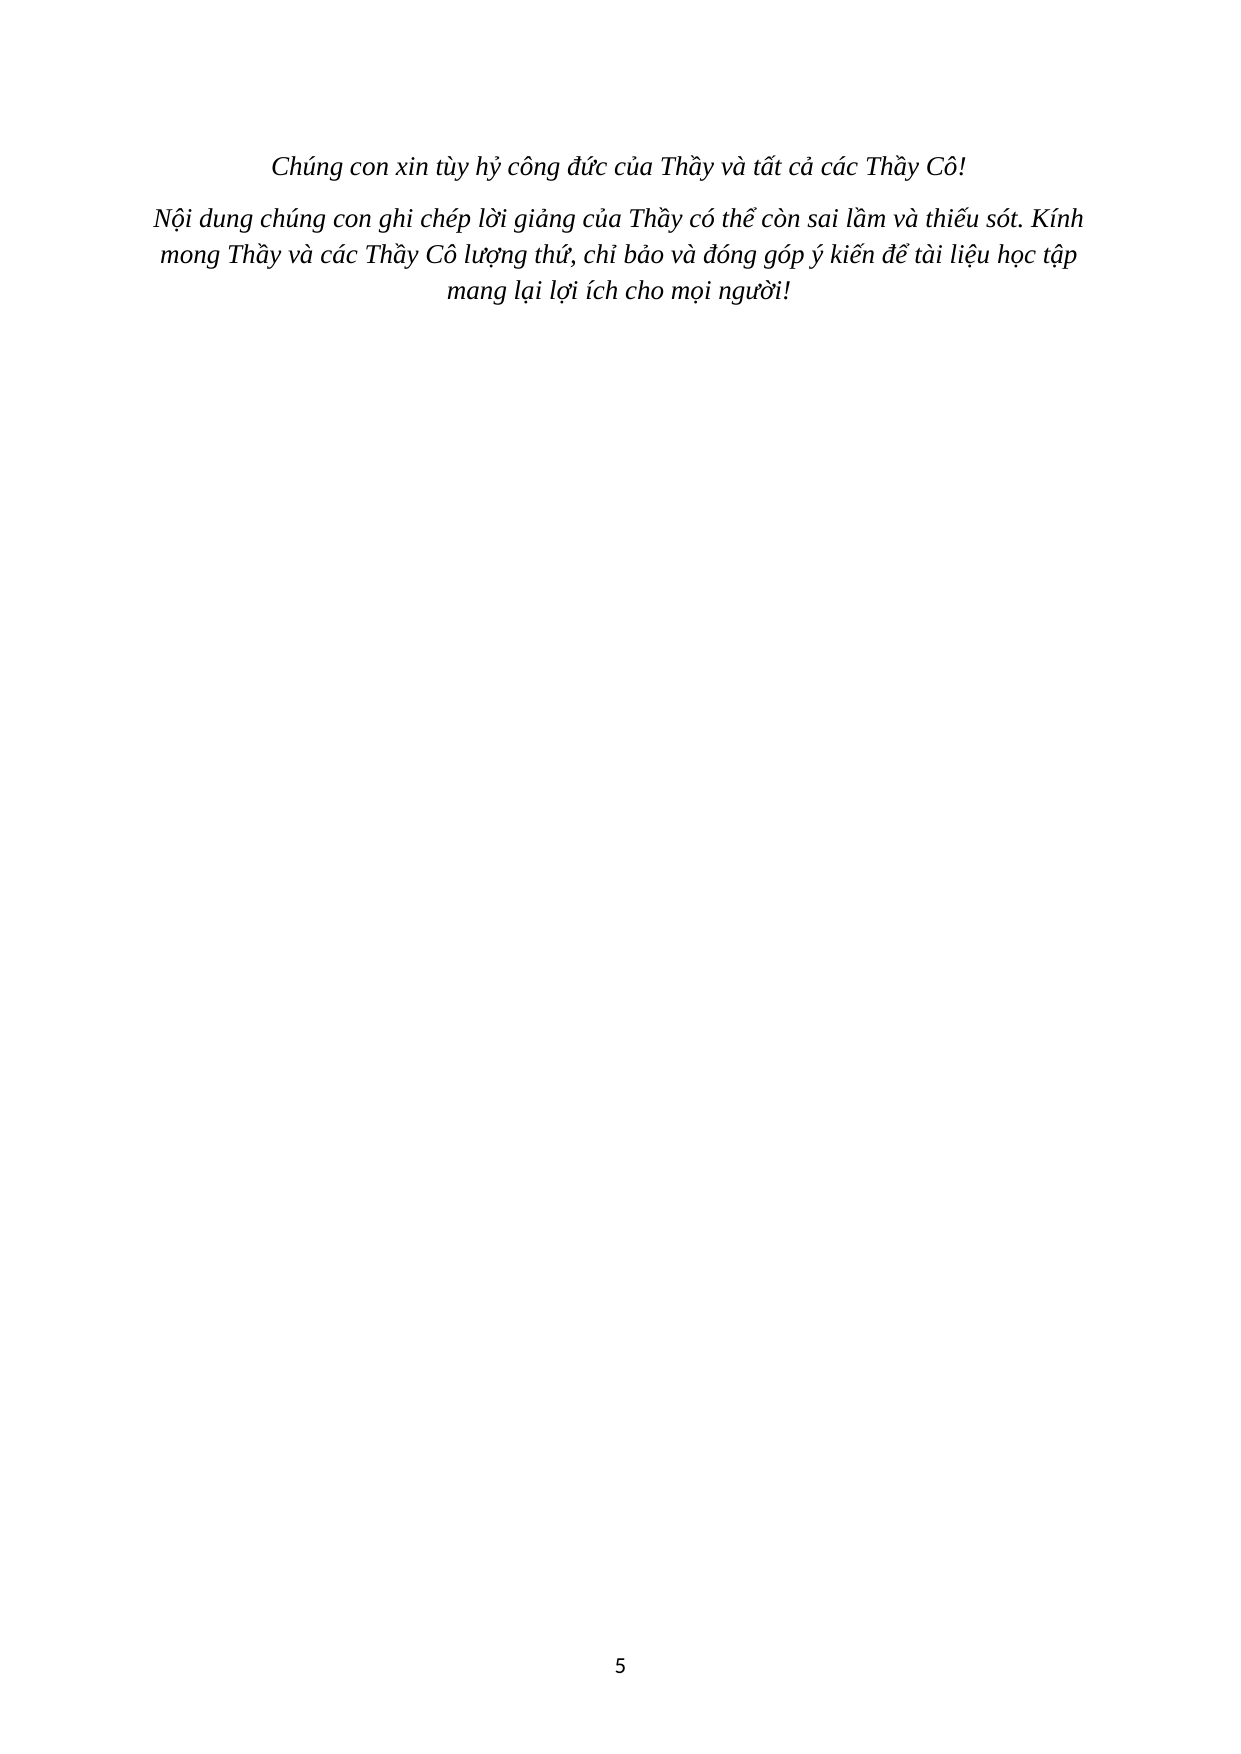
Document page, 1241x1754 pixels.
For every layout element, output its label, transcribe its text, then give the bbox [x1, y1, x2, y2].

text Chúng con xin tùy hỷ công đức của Thầy và tất cả các Thầy Cô! [150, 150, 1090, 181]
text Nội dung chúng con ghi chép lời giảng của Thầy có thể còn sai lầm và thiếu sót. Kính mong Thầy và các Thầy Cô lượng thứ, chỉ bảo và đóng góp ý kiến để tài liệu học tập mang lại lợi ích cho mọi người! [150, 202, 1090, 305]
